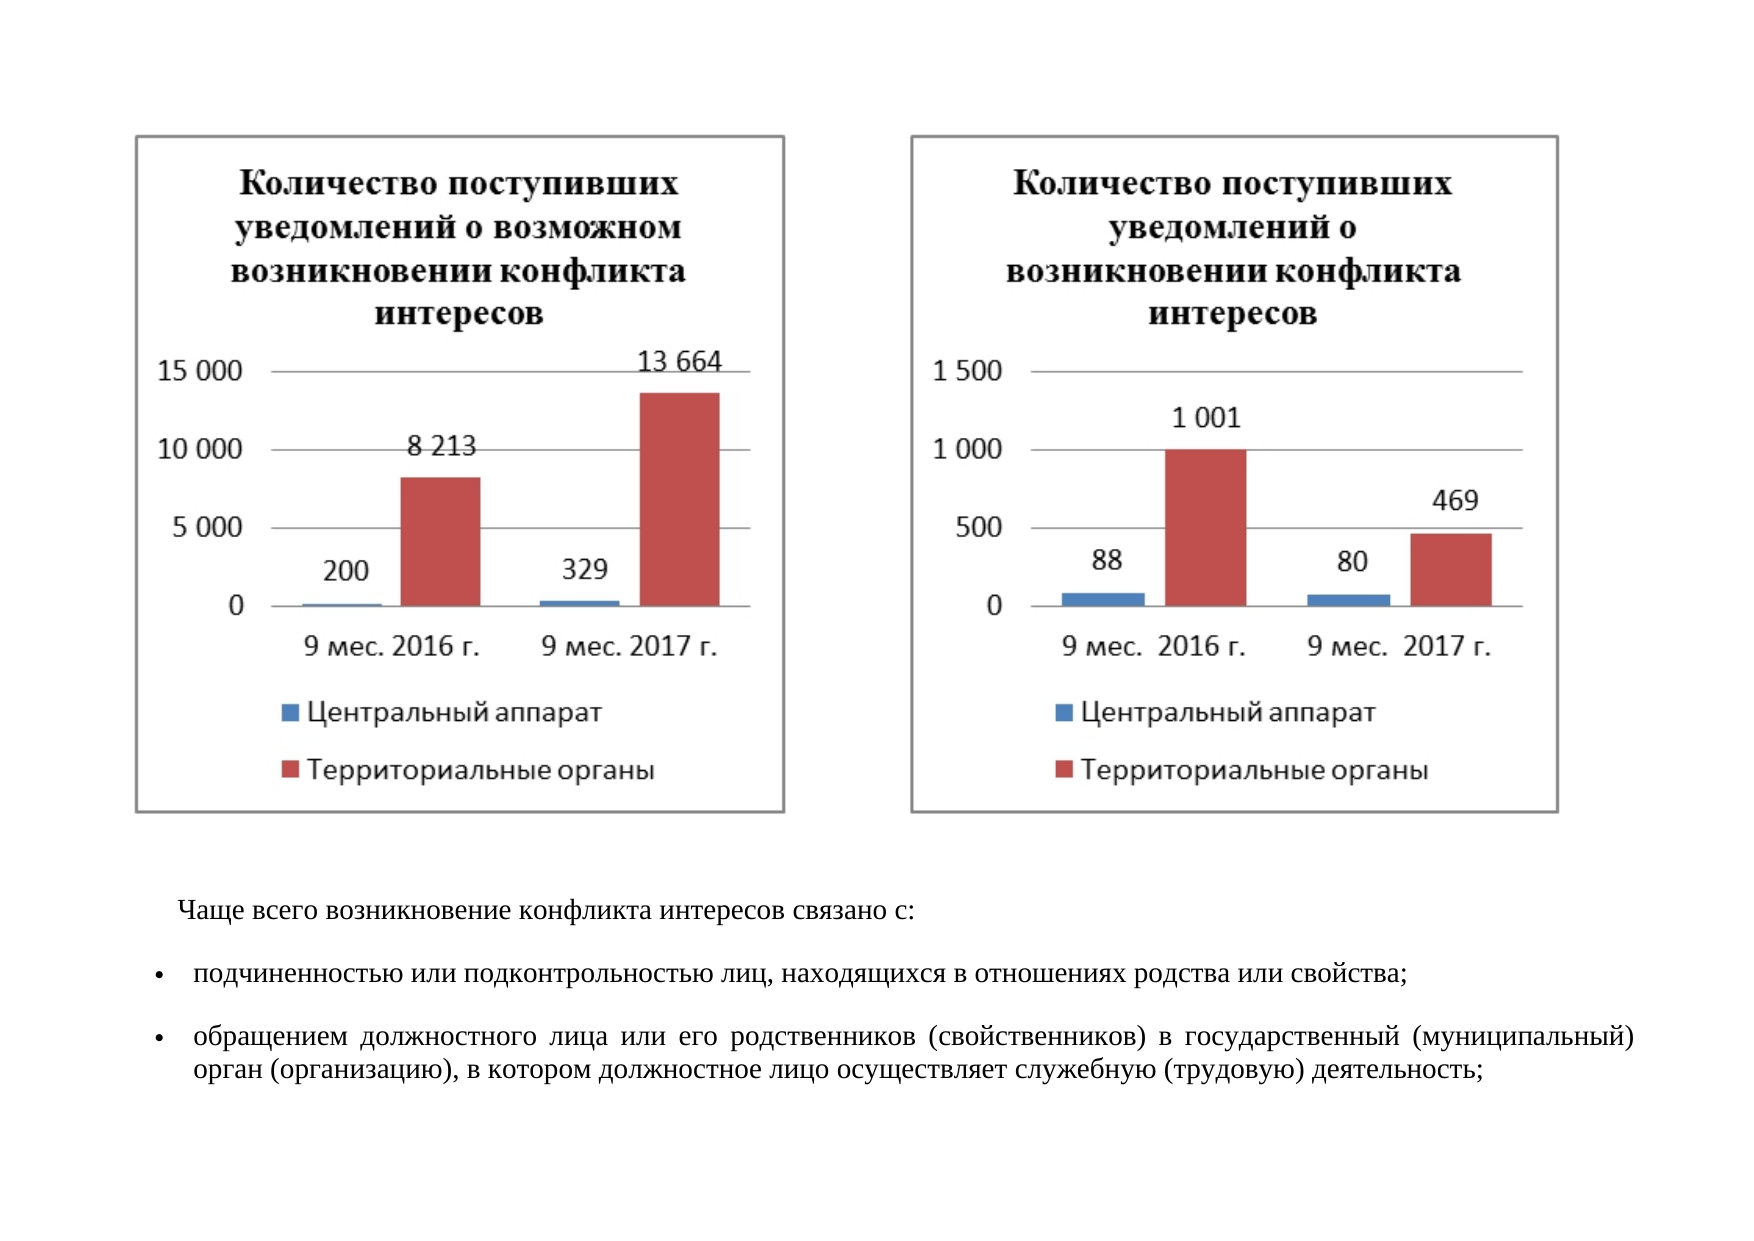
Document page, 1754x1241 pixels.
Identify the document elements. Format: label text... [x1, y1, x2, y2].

list подчиненностью или подконтрольностью лиц, находящихся в отношениях родства или свойства; [156, 955, 1636, 988]
list обращением должностного лица или его родственников (свойственников) в государственный (муниципальный) орган (организацию), в котором должностное лицо осуществляет служебную (трудовую) деятельность; [156, 1018, 1636, 1085]
text Чаще всего возникновение конфликта интересов связано с: [118, 892, 1636, 926]
picture [118, 118, 1575, 831]
